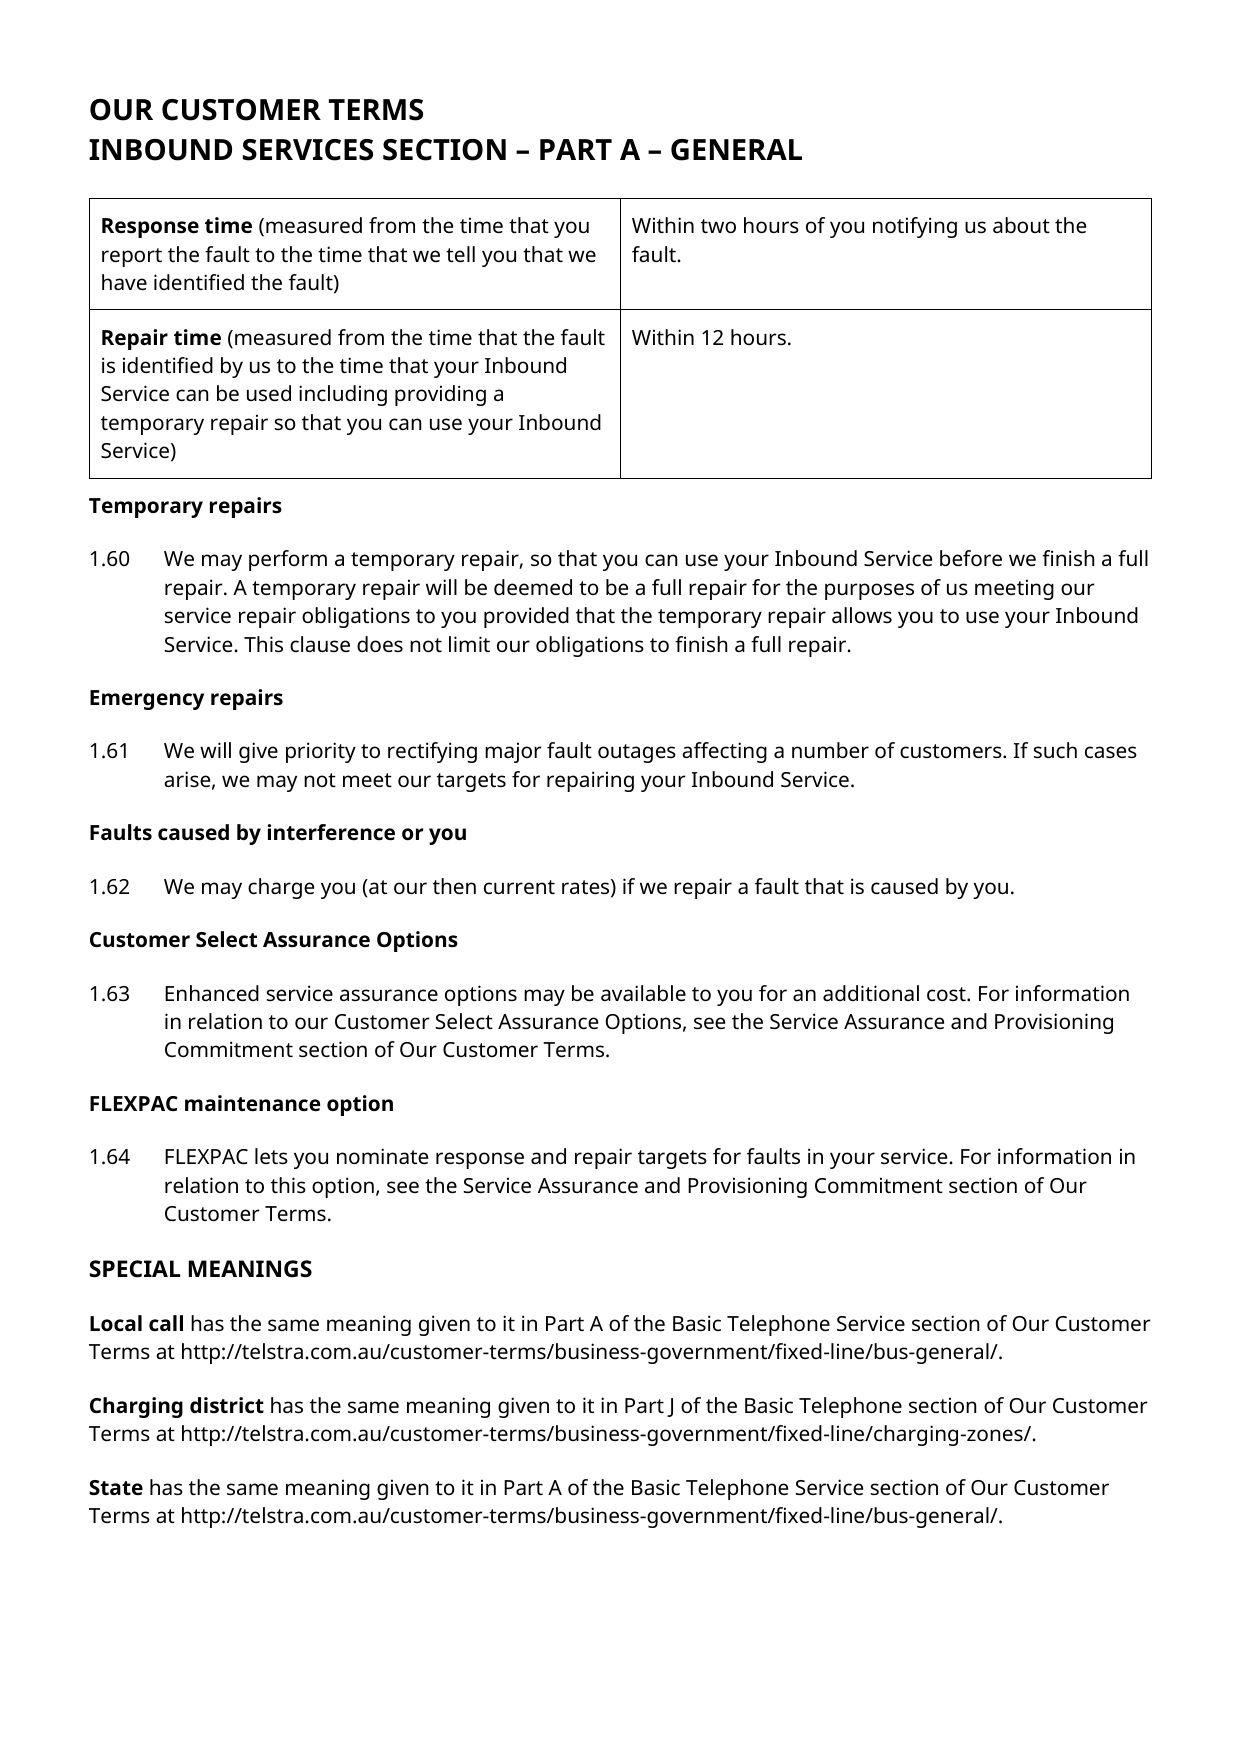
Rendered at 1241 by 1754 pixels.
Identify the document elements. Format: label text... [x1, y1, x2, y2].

text Faults caused by interference or you [89, 818, 1152, 847]
text Local call has the same meaning given to it in Part A of the Basic Telephone Service section of Our Customer Terms at http://telstra.com.au/customer-terms/business-government/fixed-line/bus-general/. [89, 1309, 1152, 1366]
list We may charge you (at our then current rates) if we repair a fault that is caused by you. [89, 872, 1152, 900]
table_cell Within 12 hours. [621, 310, 1151, 477]
table_cell Repair time (measured from the time that the fault is identified by us to the time that your Inbound Service can be used including providing a temporary repair so that you can use your Inbound Service) [90, 310, 620, 477]
text State has the same meaning given to it in Part A of the Basic Telephone Service section of Our Customer Terms at http://telstra.com.au/customer-terms/business-government/fixed-line/bus-general/. [89, 1473, 1152, 1530]
text Charging district has the same meaning given to it in Part J of the Basic Telephone section of Our Customer Terms at http://telstra.com.au/customer-terms/business-government/fixed-line/charging-zones/. [89, 1391, 1152, 1448]
text SPECIAL MEANINGS [89, 1253, 1152, 1284]
table_header Response time (measured from the time that you report the fault to the time that we tell you that we have identified the fault) [90, 199, 620, 309]
text Temporary repairs [89, 491, 1152, 519]
text Customer Select Assurance Options [89, 925, 1152, 954]
list FLEXPAC lets you nominate response and repair targets for faults in your service. For information in relation to this option, see the Service Assurance and Provisioning Commitment section of Our Customer Terms. [89, 1142, 1152, 1228]
table_header Within two hours of you notifying us about the fault. [621, 199, 1151, 309]
list We will give priority to rectifying major fault outages affecting a number of customers. If such cases arise, we may not meet our targets for repairing your Inbound Service. [89, 737, 1152, 793]
list Enhanced service assurance options may be available to you for an additional cost. For information in relation to our Customer Select Assurance Options, see the Service Assurance and Provisioning Commitment section of Our Customer Terms. [89, 979, 1152, 1064]
text FLEXPAC maintenance option [89, 1089, 1152, 1117]
text Emergency repairs [89, 683, 1152, 712]
list We may perform a temporary repair, so that you can use your Inbound Service before we finish a full repair. A temporary repair will be deemed to be a full repair for the purposes of us meeting our service repair obligations to you provided that the temporary repair allows you to use your Inbound Service. This clause does not limit our obligations to finish a full repair. [89, 544, 1152, 658]
